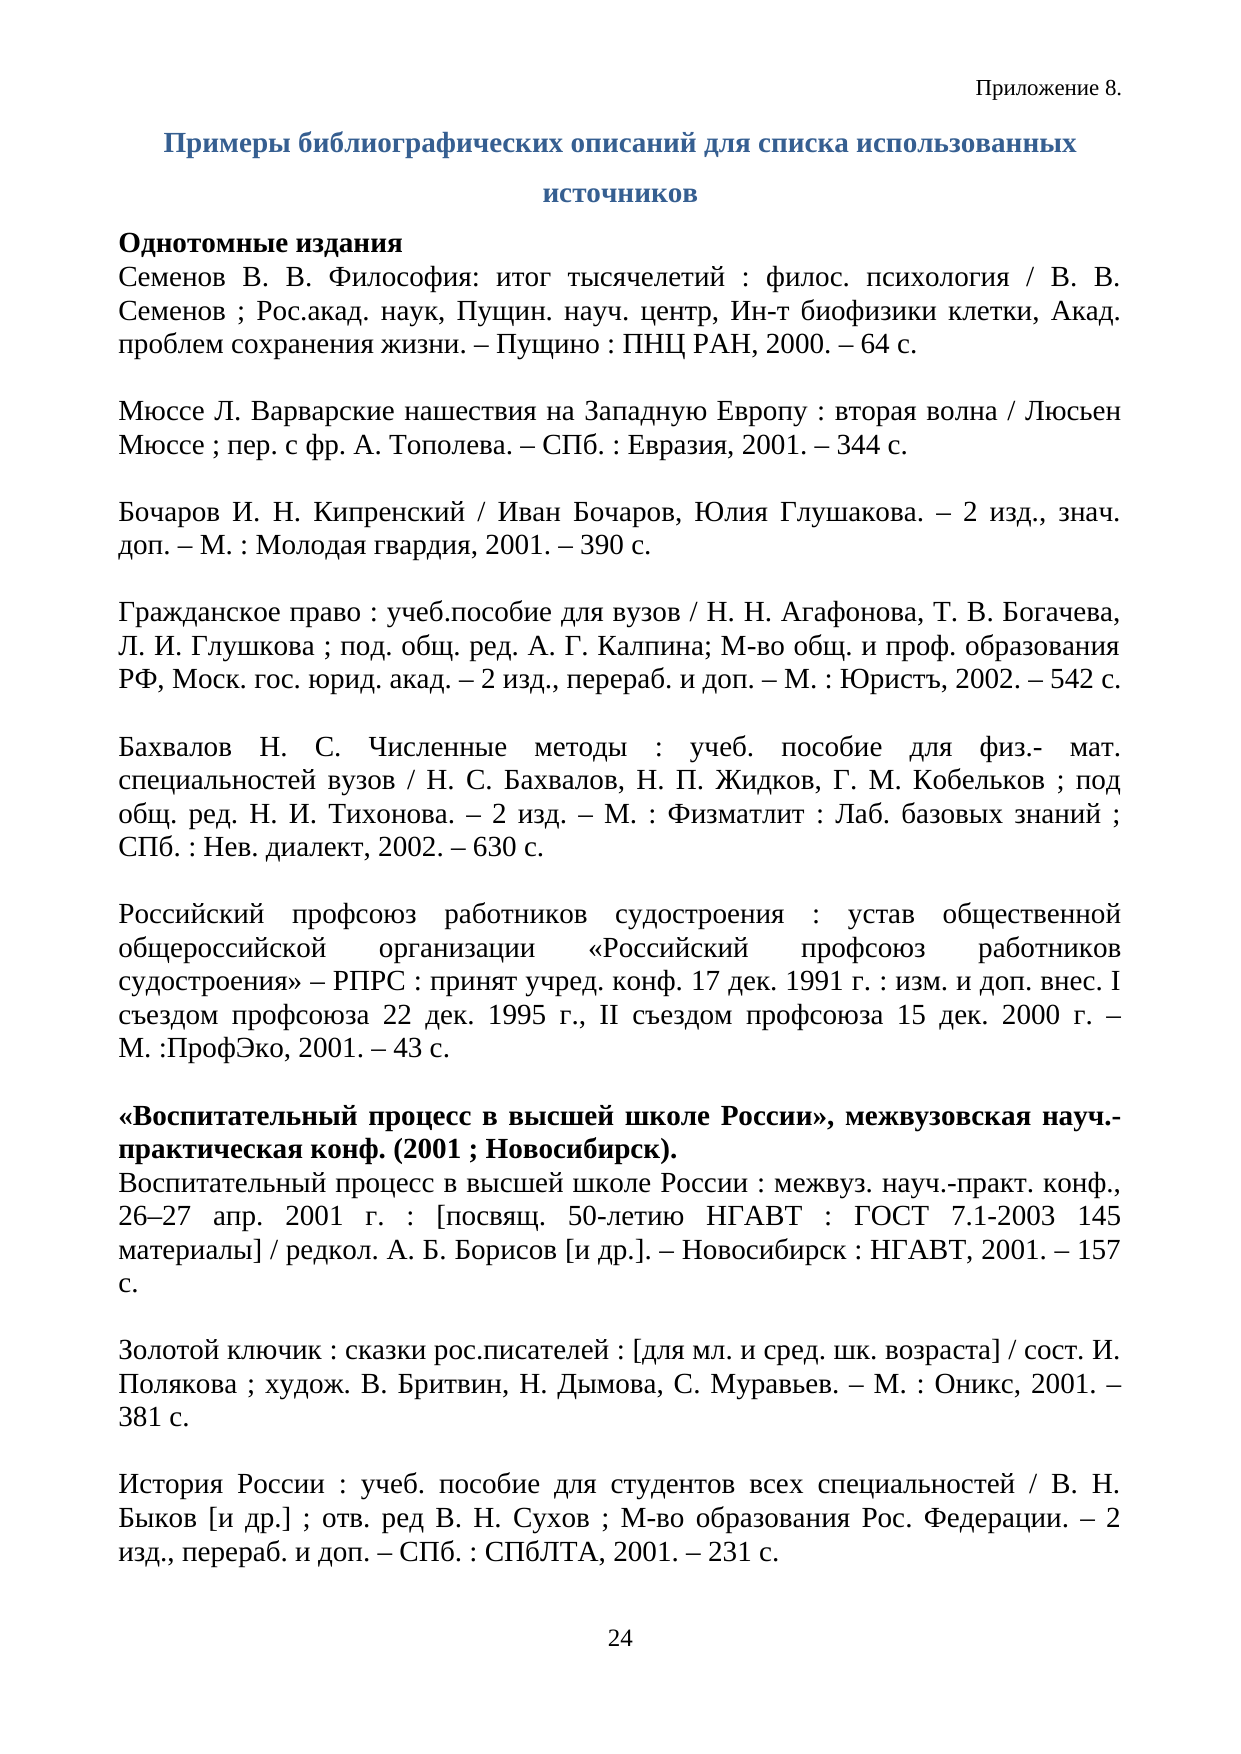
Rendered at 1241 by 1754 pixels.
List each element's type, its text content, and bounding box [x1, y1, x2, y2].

text Бочаров И. Н. Кипренский / Иван Бочаров, Юлия Глушакова. – 2 изд., знач. доп. – М. : Молодая гвардия, 2001. – 390 с. [118, 494, 1122, 561]
text Золотой ключик : сказки рос.писателей : [для мл. и сред. шк. возраста] / сост. И. Полякова ; худож. В. Бритвин, Н. Дымова, С. Муравьев. – М. : Оникс, 2001. – 381 с. [118, 1332, 1122, 1433]
text Воспитательный процесс в высшей школе России : межвуз. науч.-практ. конф., 26–27 апр. 2001 г. : [посвящ. 50-летию НГАВТ : ГОСТ 7.1-2003 145 материалы] / редкол. А. Б. Борисов [и др.]. – Новосибирск : НГАВТ, 2001. – 157 с. [118, 1165, 1122, 1299]
text История России : учеб. пособие для студентов всех специальностей / В. Н. Быков [и др.] ; отв. ред В. Н. Сухов ; М-во образования Рос. Федерации. – 2 изд., перераб. и доп. – СПб. : СПбЛТА, 2001. – 231 с. [118, 1467, 1122, 1567]
text Гражданское право : учеб.пособие для вузов / Н. Н. Агафонова, Т. В. Богачева, Л. И. Глушкова ; под. общ. ред. А. Г. Калпина; М-во общ. и проф. образования РФ, Моск. гос. юрид. акад. – 2 изд., перераб. и доп. – М. : Юристъ, 2002. – 542 с. [118, 594, 1122, 695]
text «Воспитательный процесс в высшей школе России», межвузовская науч.-практическая конф. (2001 ; Новосибирск). [118, 1098, 1122, 1165]
text Мюссе Л. Варварские нашествия на Западную Европу : вторая волна / Люсьен Мюссе ; пер. с фр. А. Тополева. – СПб. : Евразия, 2001. – 344 с. [118, 393, 1122, 460]
text Семенов В. В. Философия: итог тысячелетий : филос. психология / В. В. Семенов ; Рос.акад. наук, Пущин. науч. центр, Ин-т биофизики клетки, Акад. проблем сохранения жизни. – Пущино : ПНЦ РАН, 2000. – 64 с. [118, 259, 1122, 360]
text Однотомные издания [118, 226, 1122, 259]
subtitle Примеры библиографических описаний для списка использованных источников [118, 125, 1122, 209]
text Приложение 8. [118, 74, 1122, 100]
text Российский профсоюз работников судостроения : устав общественной общероссийской организации «Российский профсоюз работников судостроения» – РПРС : принят учред. конф. 17 дек. 1991 г. : изм. и доп. внес. I съездом профсоюза 22 дек. 1995 г., II съездом профсоюза 15 дек. 2000 г. – М. :ПрофЭко, 2001. – 43 с. [118, 896, 1122, 1064]
text Бахвалов Н. С. Численные методы : учеб. пособие для физ.- мат. специальностей вузов / Н. С. Бахвалов, Н. П. Жидков, Г. М. Кобельков ; под общ. ред. Н. И. Тихонова. – 2 изд. – М. : Физматлит : Лаб. базовых знаний ; СПб. : Нев. диалект, 2002. – 630 с. [118, 729, 1122, 863]
